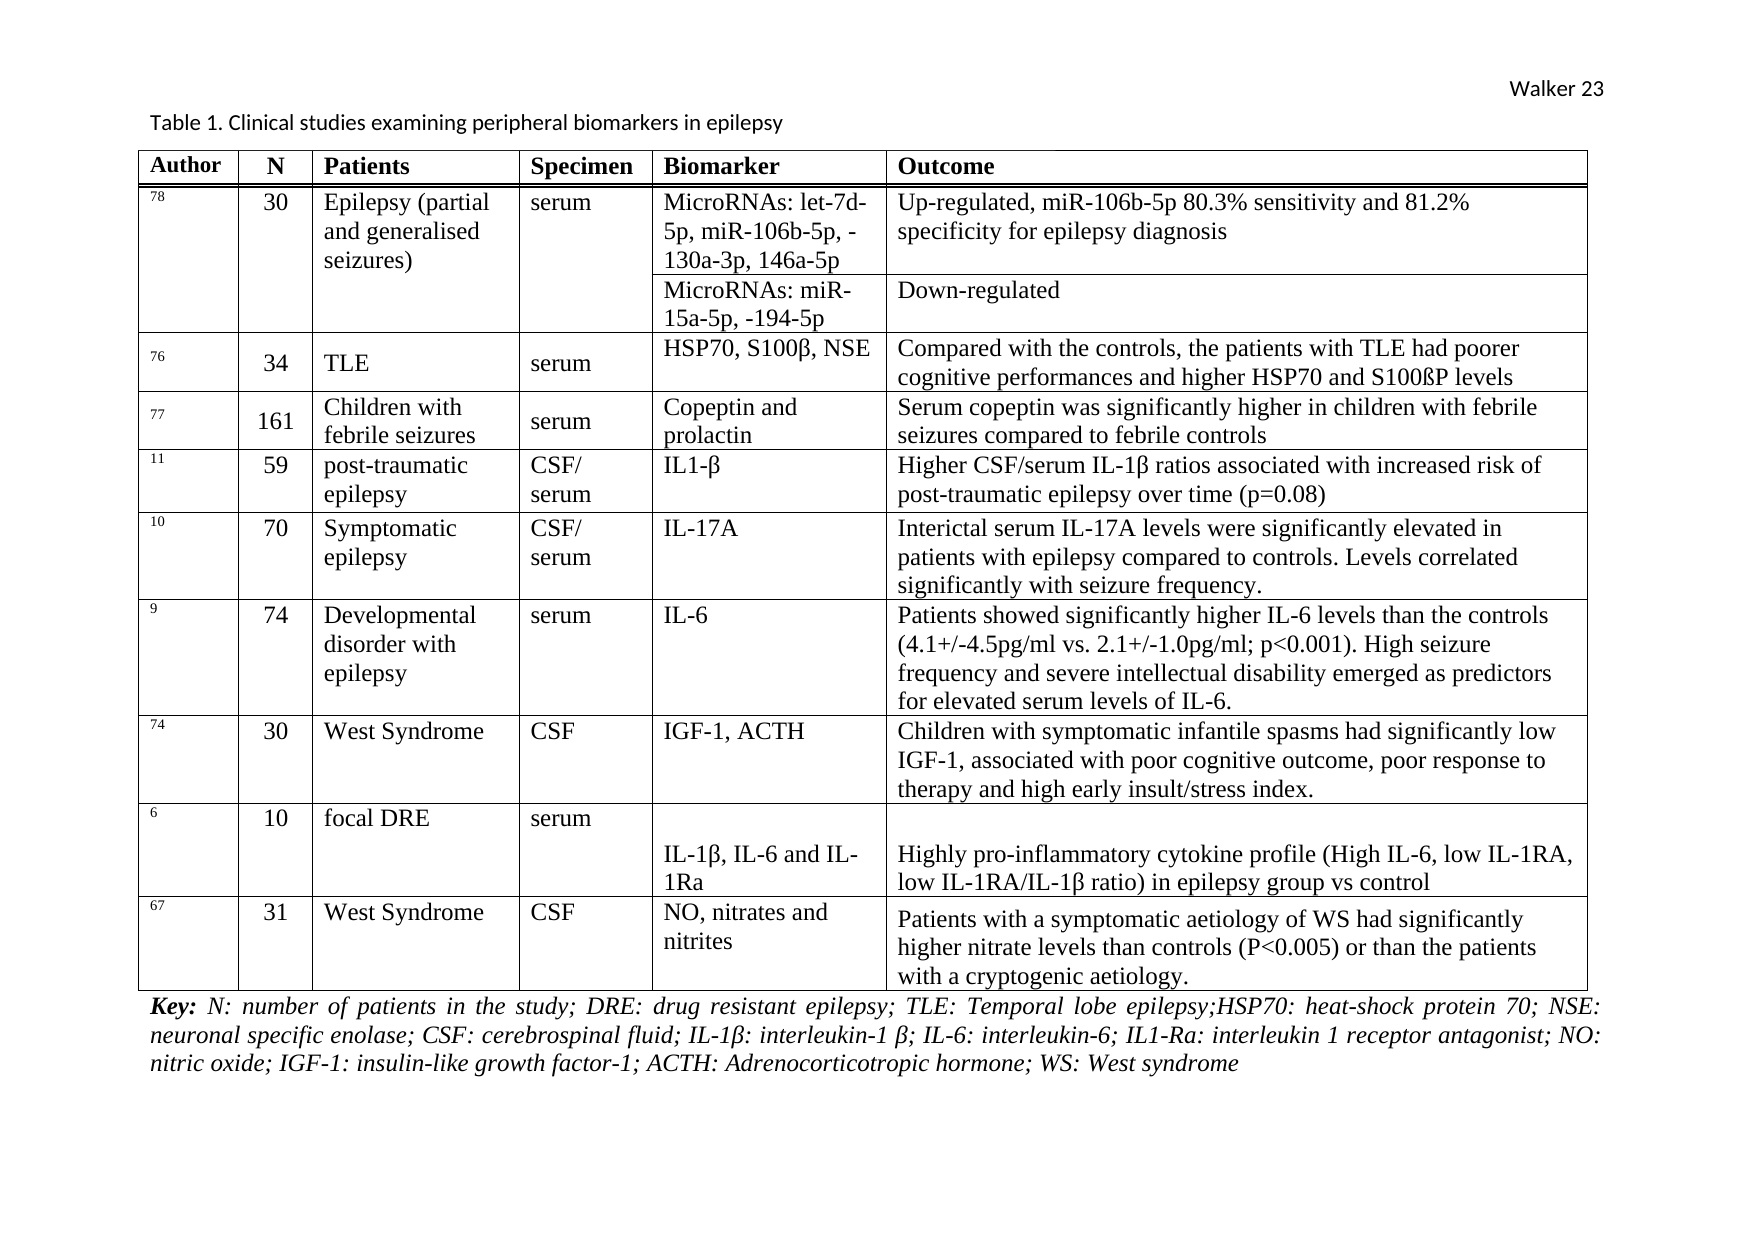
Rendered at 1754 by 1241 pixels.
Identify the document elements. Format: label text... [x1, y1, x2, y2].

table_cell Highly pro-inflammatory cytokine profile (High IL-6, low IL-1RA, low IL-1RA/IL-1β ratio) in epilepsy group vs control [887, 804, 1587, 896]
table_header Patients [313, 151, 519, 183]
table_cell CSF/ serum [520, 450, 652, 512]
table_cell IL-17A [653, 513, 886, 599]
table_header Author [139, 151, 238, 183]
table_cell Children with symptomatic infantile spasms had significantly low IGF-1, associated with poor cognitive outcome, poor response to therapy and high early insult/stress index. [887, 716, 1587, 802]
table_cell serum [520, 804, 652, 896]
table_cell Serum copeptin was significantly higher in children with febrile seizures compared to febrile controls [887, 392, 1587, 449]
table_cell HSP70, S100β, NSE [653, 333, 886, 391]
table_cell CSF [520, 897, 652, 990]
table_cell West Syndrome [313, 716, 519, 802]
table_cell 161 [239, 392, 312, 449]
table_cell IL-1β, IL-6 and IL-1Ra [653, 804, 886, 896]
table_cell CSF [520, 716, 652, 802]
table_cell 67 [139, 897, 238, 990]
table_cell serum [520, 188, 652, 332]
table_cell 76 [139, 333, 238, 391]
table_cell West Syndrome [313, 897, 519, 990]
table_cell 9 [139, 600, 238, 715]
table_cell 10 [239, 804, 312, 896]
table_cell Higher CSF/serum IL-1β ratios associated with increased risk of post-traumatic epilepsy over time (p=0.08) [887, 450, 1587, 512]
table_cell MicroRNAs: miR-15a-5p, -194-5p [653, 275, 886, 332]
table_cell 70 [239, 513, 312, 599]
table_cell 11 [139, 450, 238, 512]
table_cell 74 [139, 716, 238, 802]
table_cell TLE [313, 333, 519, 391]
table_cell 30 [239, 716, 312, 802]
table_cell 30 [239, 188, 312, 332]
table_cell MicroRNAs: let-7d-5p, miR-106b-5p, -130a-3p, 146a-5p [653, 188, 886, 274]
table_header N [239, 151, 312, 183]
table_cell focal DRE [313, 804, 519, 896]
table_cell NO, nitrates and nitrites [653, 897, 886, 990]
table_cell 77 [139, 392, 238, 449]
table_cell 6 [139, 804, 238, 896]
table_cell Up-regulated, miR-106b-5p 80.3% sensitivity and 81.2% specificity for epilepsy diagnosis [887, 188, 1587, 274]
table_cell Compared with the controls, the patients with TLE had poorer cognitive performances and higher HSP70 and S100ßP levels [887, 333, 1587, 391]
table_cell 78 [139, 188, 238, 332]
table_cell serum [520, 600, 652, 715]
table_cell 59 [239, 450, 312, 512]
table_cell IGF-1, ACTH [653, 716, 886, 802]
table_cell Down-regulated [887, 275, 1587, 332]
table_cell Children with febrile seizures [313, 392, 519, 449]
table_cell serum [520, 392, 652, 449]
table_cell IL-6 [653, 600, 886, 715]
table_cell serum [520, 333, 652, 391]
table_cell post-traumatic epilepsy [313, 450, 519, 512]
table_cell IL1-β [653, 450, 886, 512]
table_cell Symptomatic epilepsy [313, 513, 519, 599]
table_cell Interictal serum IL-17A levels were significantly elevated in patients with epilepsy compared to controls. Levels correlated significantly with seizure frequency. [887, 513, 1587, 599]
table_cell 10 [139, 513, 238, 599]
table_cell Patients with a symptomatic aetiology of WS had significantly higher nitrate levels than controls (P<0.005) or than the patients with a cryptogenic aetiology. [887, 897, 1587, 990]
table_cell 34 [239, 333, 312, 391]
table_cell Epilepsy (partial and generalised seizures) [313, 188, 519, 332]
table_cell Developmental disorder with epilepsy [313, 600, 519, 715]
text Key: N: number of patients in the study; DRE: drug resistant epilepsy; TLE: Temporal lobe epilepsy;HSP70: heat-shock protein 70; NSE: neuronal specific enolase; CSF: cerebrospinal fluid; IL-1β: interleukin-1 β; IL-6: interleukin-6; IL1-Ra: interleukin 1 receptor antagonist; NO: nitric oxide; IGF-1: insulin-like growth factor-1; ACTH: Adrenocorticotropic hormone; WS: West syndrome [150, 991, 1604, 1077]
table_cell 31 [239, 897, 312, 990]
table_header Biomarker [653, 151, 886, 183]
table_header Outcome [887, 151, 1587, 183]
table_header Specimen [520, 151, 652, 183]
table_cell CSF/ serum [520, 513, 652, 599]
table_cell 74 [239, 600, 312, 715]
table_cell Copeptin and prolactin [653, 392, 886, 449]
table_cell Patients showed significantly higher IL-6 levels than the controls (4.1+/-4.5pg/ml vs. 2.1+/-1.0pg/ml; p<0.001). High seizure frequency and severe intellectual disability emerged as predictors for elevated serum levels of IL-6. [887, 600, 1587, 715]
